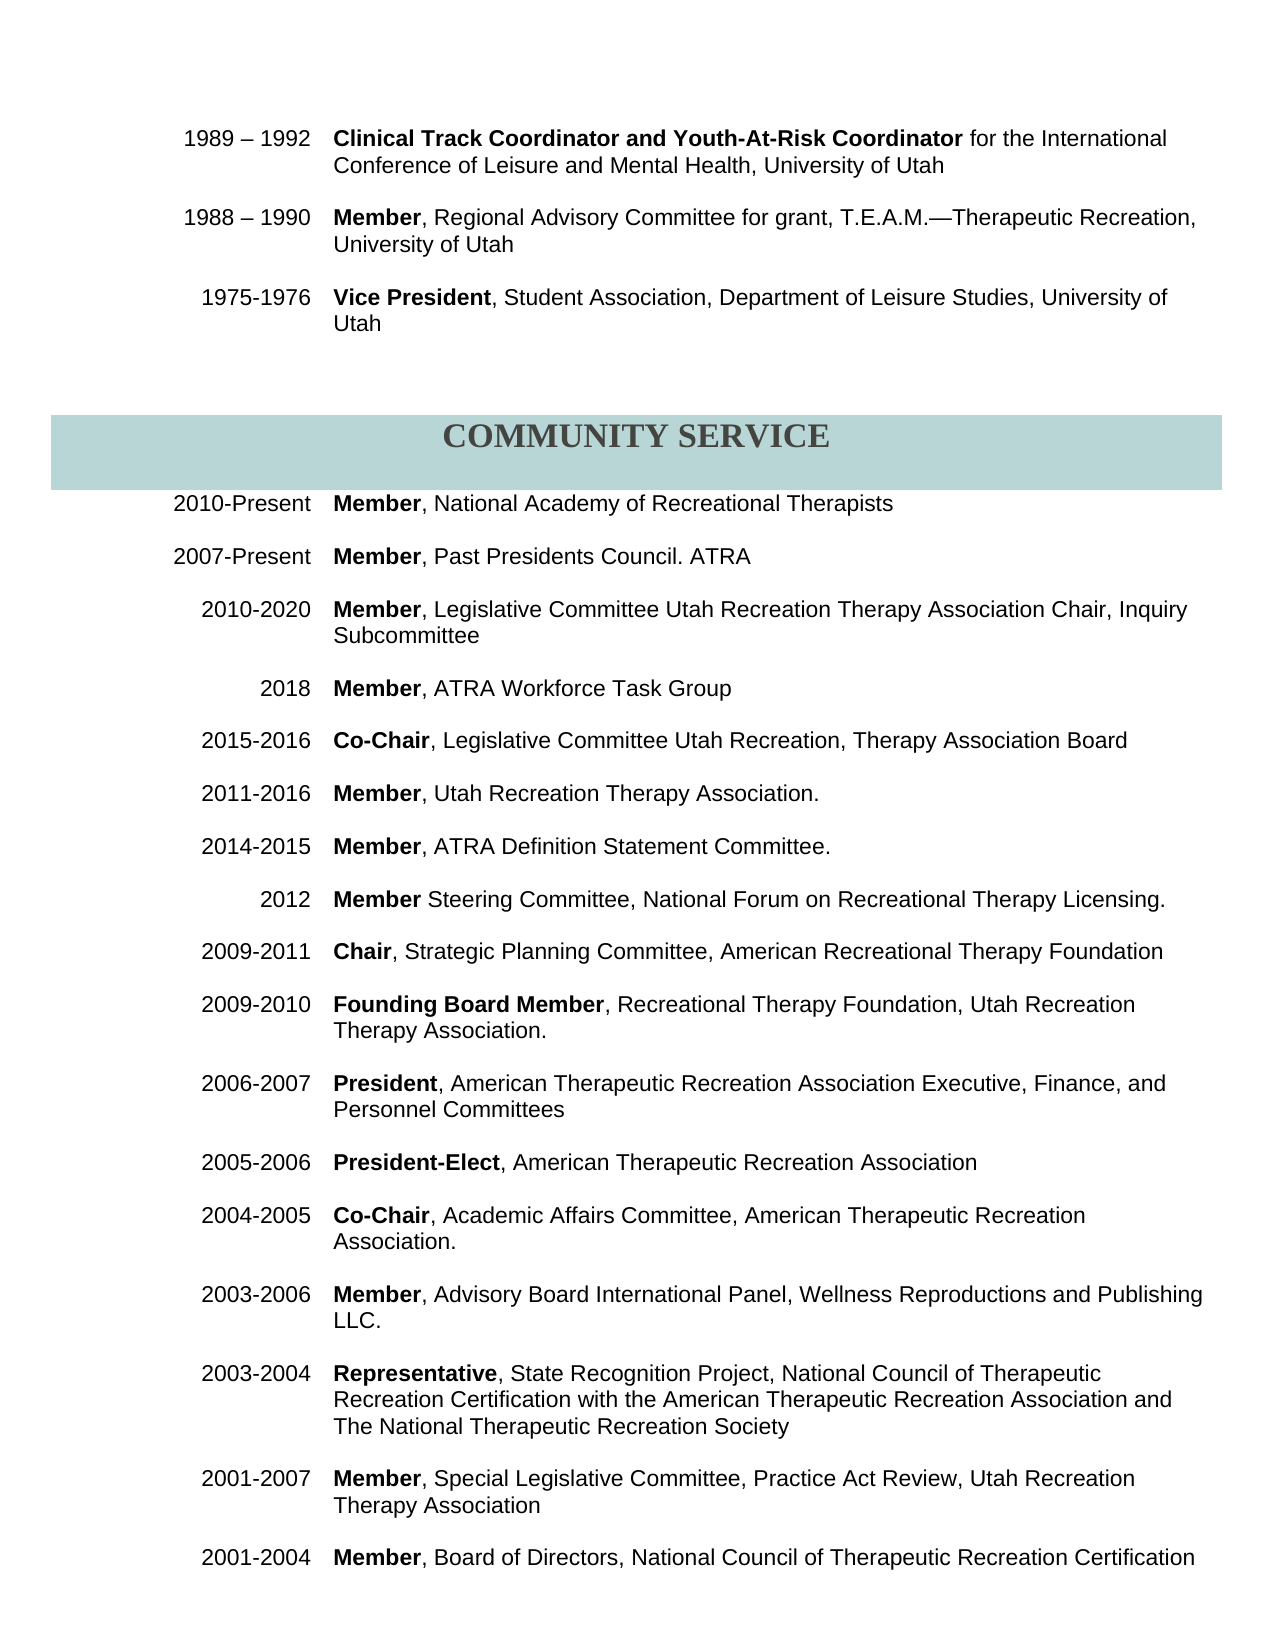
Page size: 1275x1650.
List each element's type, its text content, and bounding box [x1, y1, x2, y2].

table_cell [51, 490, 322, 1571]
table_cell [322, 99, 1222, 415]
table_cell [322, 490, 1222, 1571]
table_cell COMMUNITY SERVICE [51, 415, 1222, 490]
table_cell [51, 99, 322, 415]
